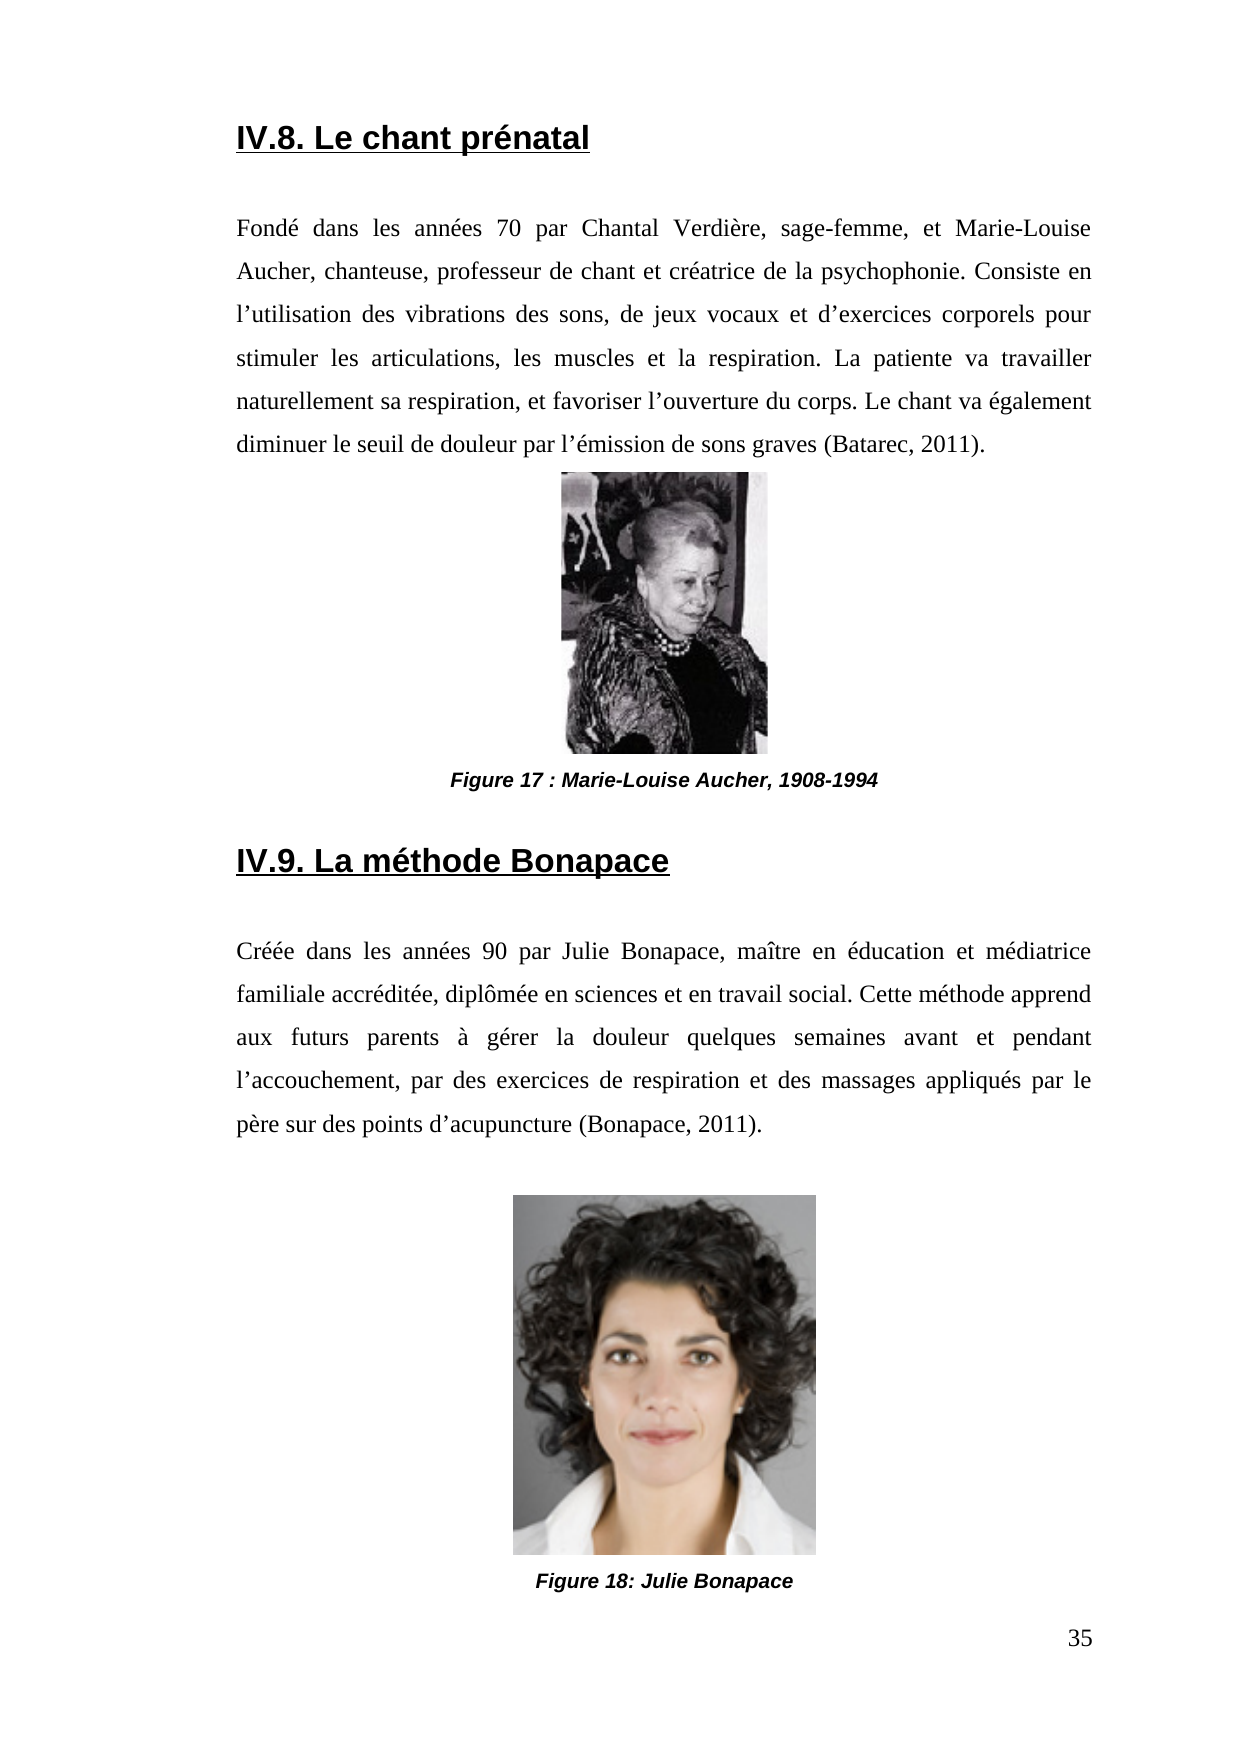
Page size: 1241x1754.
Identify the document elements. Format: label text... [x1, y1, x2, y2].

text IV.8. Le chant prénatal [236, 118, 1092, 157]
text IV.9. La méthode Bonapace [236, 841, 1092, 879]
picture [561, 472, 768, 754]
picture [513, 1195, 816, 1555]
text Créée dans les années 90 par Julie Bonapace, maître en éducation et médiatrice familiale accréditée, diplômée en sciences et en travail social. Cette méthode apprend aux futurs parents à gérer la douleur quelques semaines avant et pendant l’accouchement, par des exercices de respiration et des massages appliqués par le père sur des points d’acupuncture . [236, 936, 1092, 1137]
text Fondé dans les années 70 par Chantal Verdière, sage-femme, et Marie-Louise Aucher, chanteuse, professeur de chant et créatrice de la psychophonie. Consiste en l’utilisation des vibrations des sons, de jeux vocaux et d’exercices corporels pour stimuler les articulations, les muscles et la respiration. La patiente va travailler naturellement sa respiration, et favoriser l’ouverture du corps. Le chant va également diminuer le seuil de douleur par l’émission de sons graves . [236, 213, 1092, 458]
